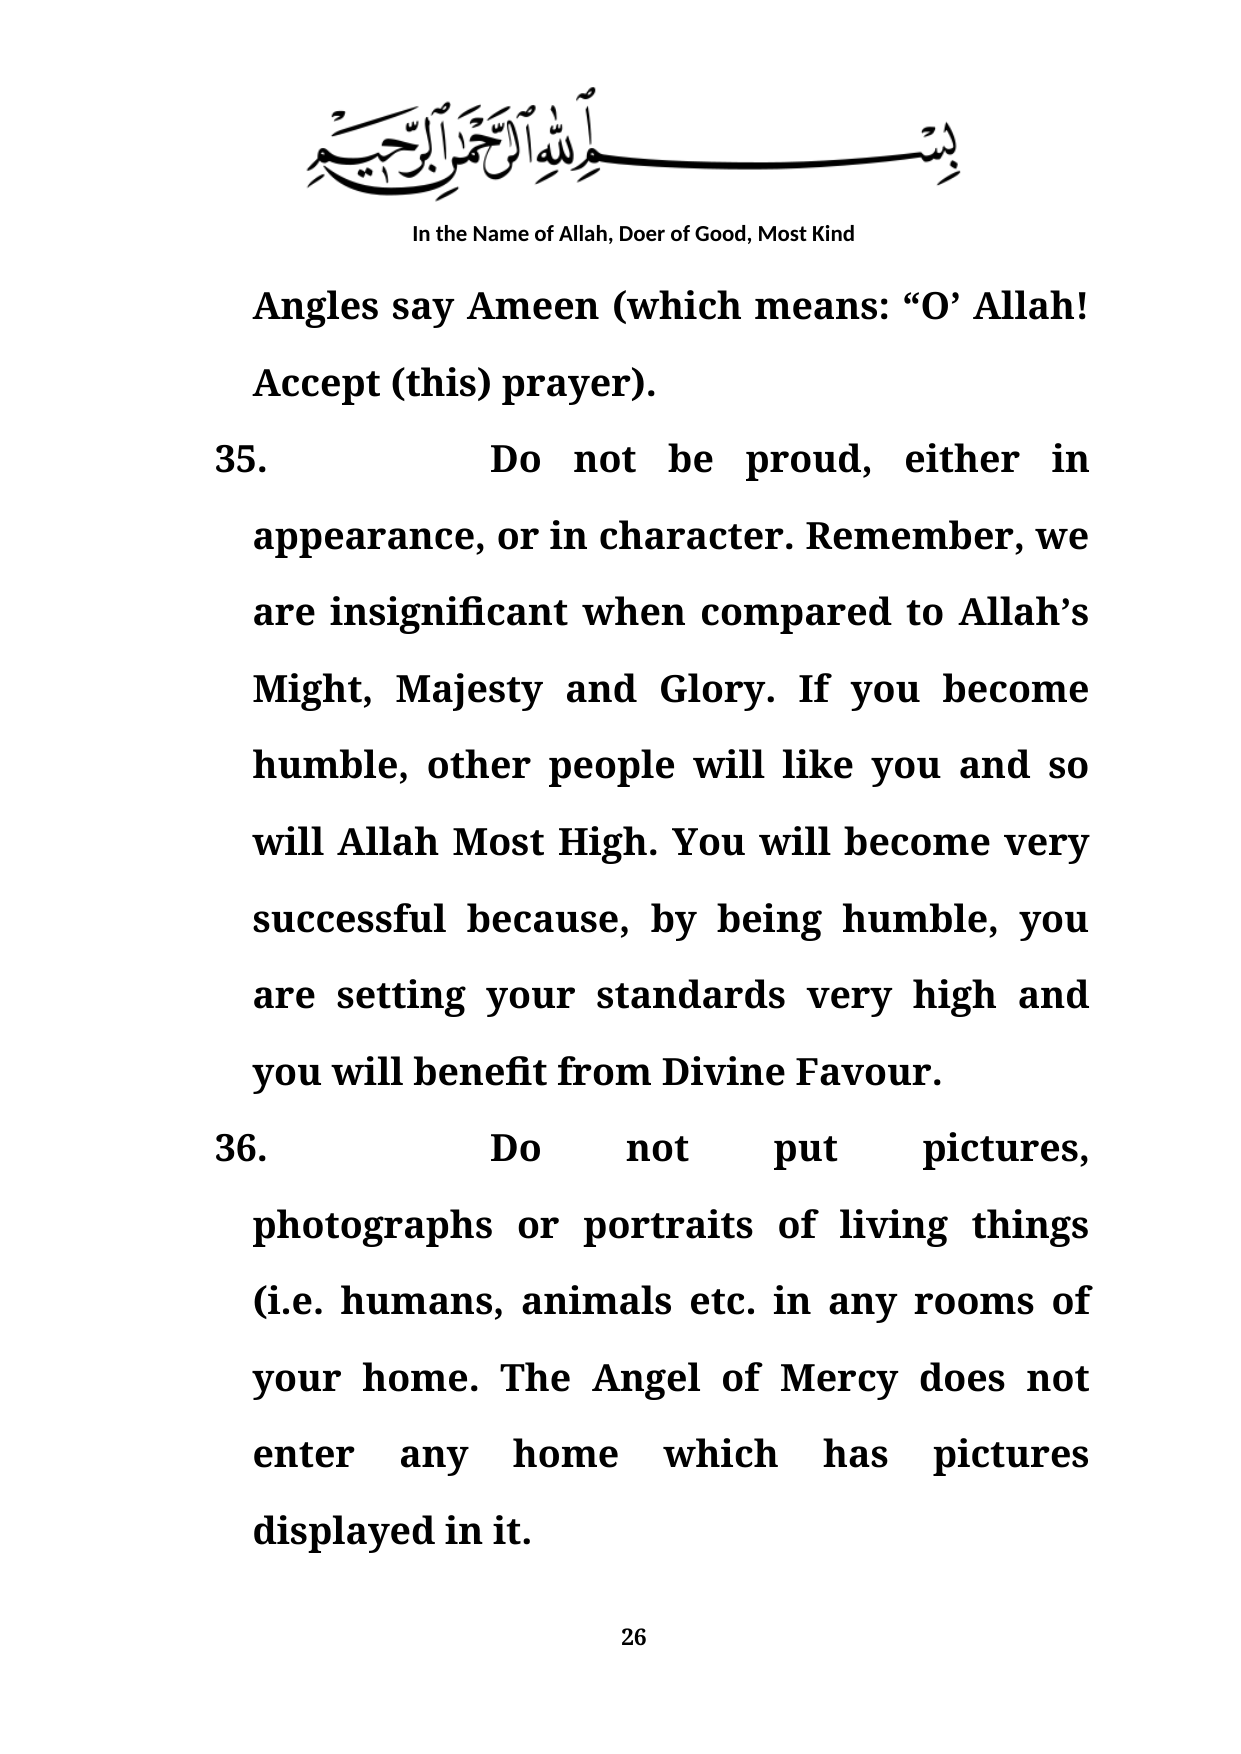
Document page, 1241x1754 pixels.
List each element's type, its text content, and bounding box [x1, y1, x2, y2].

list Do not put pictures, photographs or portraits of living things (i.e. humans, animals etc. in any rooms of your home. The Angel of Mercy does not enter any home which has pictures displayed in it. [215, 1122, 1090, 1555]
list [215, 279, 1090, 407]
list Do not be proud, either in appearance, or in character. Remember, we are insignificant when compared to Allah’s Might, Majesty and Glory. If you become humble, other people will like you and so will Allah Most High. You will become very successful because, by being humble, you are setting your standards very high and you will benefit from Divine Favour. [215, 432, 1090, 1096]
